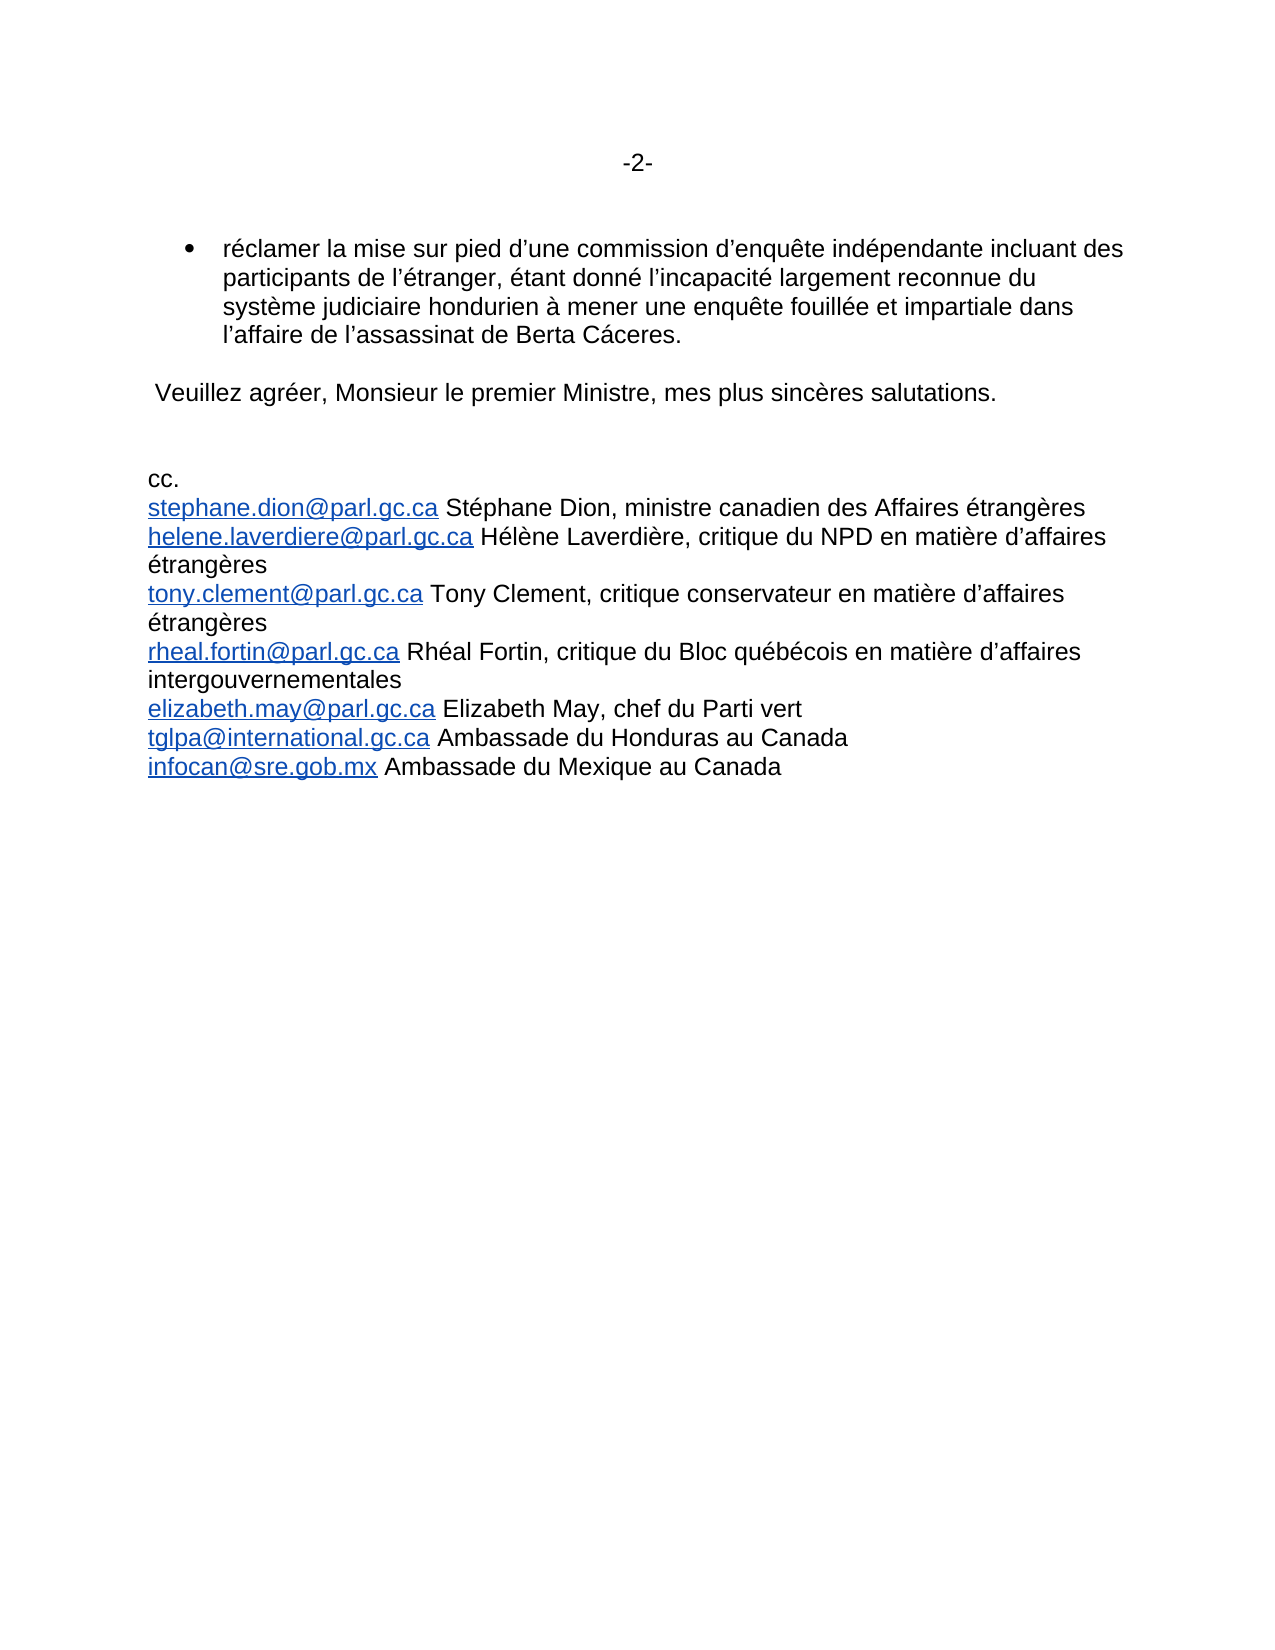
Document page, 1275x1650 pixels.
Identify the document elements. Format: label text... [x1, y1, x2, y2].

text stephane.dion@parl.gc.ca Stéphane Dion, ministre canadien des Affaires étrangères [148, 493, 1127, 521]
text rheal.fortin@parl.gc.ca Rhéal Fortin, critique du Bloc québécois en matière d’affaires intergouvernementales [148, 636, 1127, 694]
text tony.clement@parl.gc.ca Tony Clement, critique conservateur en matière d’affaires étrangères [148, 579, 1127, 636]
text helene.laverdiere@parl.gc.ca Hélène Laverdière, critique du NPD en matière d’affaires étrangères [148, 521, 1127, 579]
list réclamer la mise sur pied d’une commission d’enquête indépendante incluant des participants de l’étranger, étant donné l’incapacité largement reconnue du système judiciaire hondurien à mener une enquête fouillée et impartiale dans l’affaire de l’assassinat de Berta Cáceres. [185, 234, 1127, 349]
text -2- [148, 148, 1127, 176]
text Veuillez agréer, Monsieur le premier Ministre, mes plus sincères salutations. [148, 378, 1127, 406]
text elizabeth.may@parl.gc.ca Elizabeth May, chef du Parti vert [148, 694, 1127, 723]
text cc. [148, 464, 1127, 493]
text infocan@sre.gob.mx Ambassade du Mexique au Canada [148, 751, 1127, 780]
text tglpa@international.gc.ca Ambassade du Honduras au Canada [148, 723, 1127, 751]
